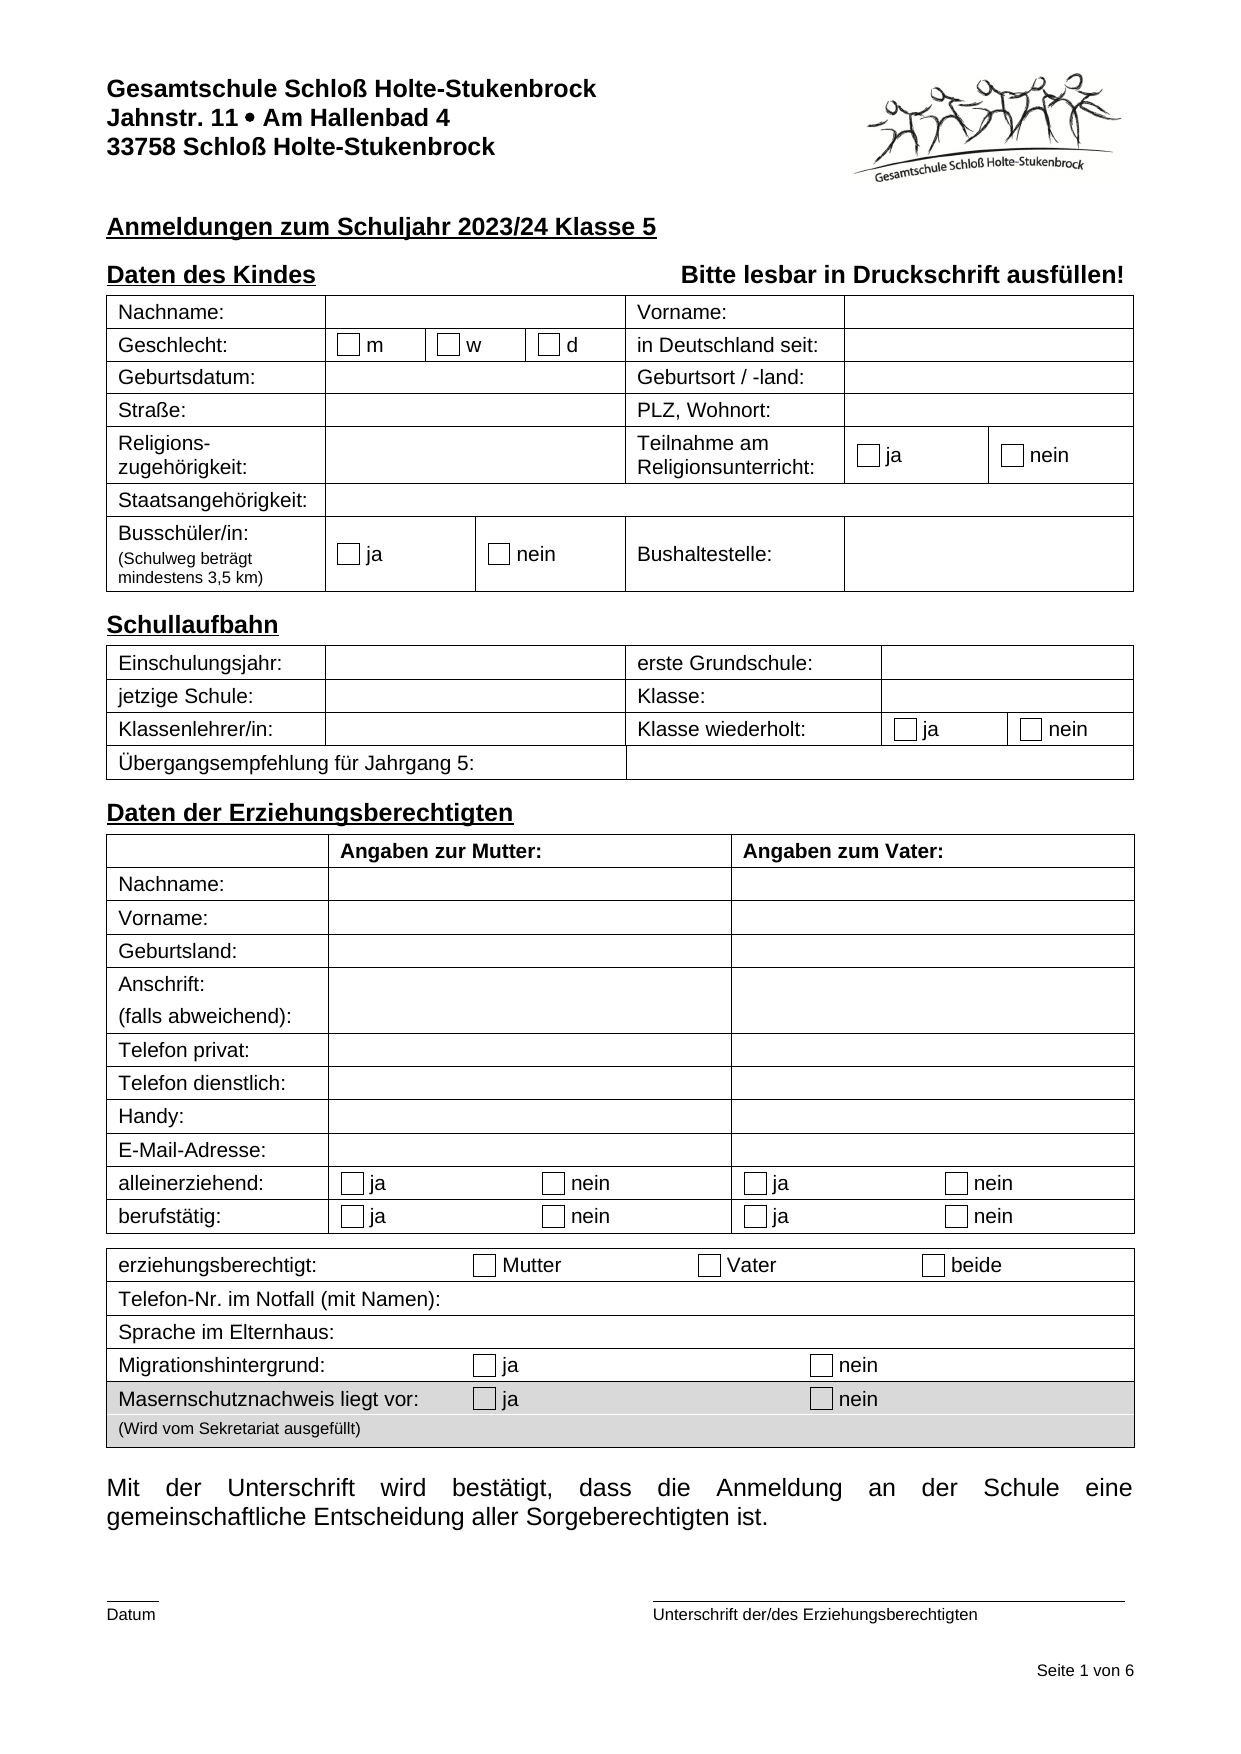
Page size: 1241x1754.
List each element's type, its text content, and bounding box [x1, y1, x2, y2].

table_cell Geburtsland: [107, 935, 328, 967]
table_cell nein [530, 1167, 731, 1199]
table_cell Bushaltestelle: [626, 517, 844, 591]
table_cell ja [461, 1382, 798, 1414]
table_cell [626, 484, 1133, 516]
table_header erste Grundschule: [626, 646, 881, 679]
table_cell Staatsangehörigkeit: [107, 484, 325, 516]
table_cell [329, 1067, 731, 1099]
table_cell nein [798, 1349, 1134, 1381]
table_header [882, 646, 1133, 679]
table_header [326, 296, 625, 328]
table_cell Klasse wiederholt: [626, 713, 881, 745]
table_cell Teilnahme am Religionsunterricht: [626, 427, 844, 483]
table_cell Sprache im Elternhaus: [107, 1316, 461, 1348]
text Mit der Unterschrift wird bestätigt, dass die Anmeldung an der Schule eine gemeinschaftliche Entscheidung aller Sorgeberechtigten ist. [106, 1473, 1134, 1530]
table_cell ja [732, 1167, 933, 1199]
table_cell d [526, 329, 625, 361]
table_cell Migrationshintergrund: [107, 1349, 461, 1381]
table_cell Telefon dienstlich: [107, 1067, 328, 1099]
table_cell ja [329, 1167, 530, 1199]
table_cell [845, 362, 1133, 393]
table_cell nein [989, 427, 1133, 483]
table_cell ja [732, 1200, 933, 1232]
table_cell Masernschutznachweis liegt vor: [107, 1382, 461, 1414]
table_cell [329, 968, 731, 1000]
table_header Einschulungsjahr: [107, 646, 325, 679]
table_cell Geburtsdatum: [107, 362, 325, 393]
table_cell [326, 484, 626, 516]
picture [853, 73, 1122, 182]
table_cell [329, 901, 731, 933]
text Daten der Erziehungsberechtigten [106, 798, 1134, 827]
table_cell ja [461, 1349, 798, 1381]
table_cell Nachname: [107, 868, 328, 900]
table_cell [732, 1134, 1134, 1166]
table_cell (Wird vom Sekretariat ausgefüllt) [107, 1415, 461, 1447]
table_cell nein [476, 517, 625, 591]
table_cell [461, 1282, 1134, 1314]
table_cell [732, 1034, 1134, 1066]
table_cell [329, 935, 731, 967]
table_cell nein [798, 1382, 1134, 1414]
table_cell [882, 680, 1133, 712]
table_cell ja [882, 713, 1007, 745]
table_header Nachname: [107, 296, 325, 328]
table_cell berufstätig: [107, 1200, 328, 1232]
table_cell nein [530, 1200, 731, 1232]
table_cell Telefon-Nr. im Notfall (mit Namen): [107, 1282, 461, 1314]
table_header Vater [686, 1249, 910, 1281]
table_cell m [326, 329, 425, 361]
table_cell Telefon privat: [107, 1034, 328, 1066]
table_header [107, 835, 328, 867]
table_cell [845, 517, 1133, 591]
table_cell Religions-zugehörigkeit: [107, 427, 325, 483]
table_cell Klasse: [626, 680, 881, 712]
table_header erziehungsberechtigt: [107, 1249, 461, 1281]
table_header Mutter [461, 1249, 686, 1281]
table_cell nein [1008, 713, 1133, 745]
table_cell [732, 901, 1134, 933]
table_cell [798, 1415, 1134, 1447]
table_cell [732, 868, 1134, 900]
text Schullaufbahn [106, 610, 1134, 639]
table_cell Übergangsempfehlung für Jahrgang 5: [107, 746, 626, 779]
table_cell PLZ, Wohnort: [626, 394, 844, 426]
table_cell [329, 1134, 731, 1166]
table_cell Anschrift: [107, 968, 328, 1000]
table_cell [732, 1067, 1134, 1099]
table_cell ja [329, 1200, 530, 1232]
table_cell [326, 427, 625, 483]
table_cell [845, 329, 1133, 361]
table_cell Geschlecht: [107, 329, 325, 361]
table_cell [461, 1415, 798, 1447]
table_header Vorname: [626, 296, 844, 328]
text Datum Unterschrift der/des Erziehungsberechtigten [106, 1580, 1134, 1623]
table_cell Geburtsort / -land: [626, 362, 844, 393]
table_header Angaben zum Vater: [732, 835, 1134, 867]
table_cell Vorname: [107, 901, 328, 933]
table_cell nein [933, 1200, 1134, 1232]
table_cell [329, 1000, 731, 1032]
table_cell w [426, 329, 525, 361]
table_cell nein [933, 1167, 1134, 1199]
table_cell Busschüler/in: (Schulweg beträgt mindestens 3,5 km) [107, 517, 325, 591]
text Anmeldungen zum Schuljahr 2023/24 Klasse 5 [106, 212, 1134, 241]
table_cell E-Mail-Adresse: [107, 1134, 328, 1166]
table_cell (falls abweichend): [107, 1000, 328, 1032]
table_header beide [910, 1249, 1134, 1281]
table_header [845, 296, 1133, 328]
table_cell [329, 1034, 731, 1066]
table_cell [329, 1100, 731, 1132]
table_cell [329, 868, 731, 900]
table_cell [627, 746, 1133, 779]
table_cell [732, 935, 1134, 967]
table_cell in Deutschland seit: [626, 329, 844, 361]
table_cell [461, 1316, 1134, 1348]
table_cell ja [326, 517, 475, 591]
table_cell alleinerziehend: [107, 1167, 328, 1199]
table_cell [326, 680, 625, 712]
table_cell [732, 1100, 1134, 1132]
table_cell Klassenlehrer/in: [107, 713, 325, 745]
table_cell [732, 1000, 1134, 1032]
table_cell [326, 394, 625, 426]
table_cell Handy: [107, 1100, 328, 1132]
table_cell [732, 968, 1134, 1000]
table_cell [845, 394, 1133, 426]
table_header Angaben zur Mutter: [329, 835, 731, 867]
table_cell [326, 362, 625, 393]
table_cell jetzige Schule: [107, 680, 325, 712]
table_cell ja [845, 427, 988, 483]
table_cell [326, 713, 625, 745]
text Daten des Kindes Bitte lesbar in Druckschrift ausfüllen! [106, 260, 1134, 289]
table_header [326, 646, 625, 679]
table_cell Straße: [107, 394, 325, 426]
